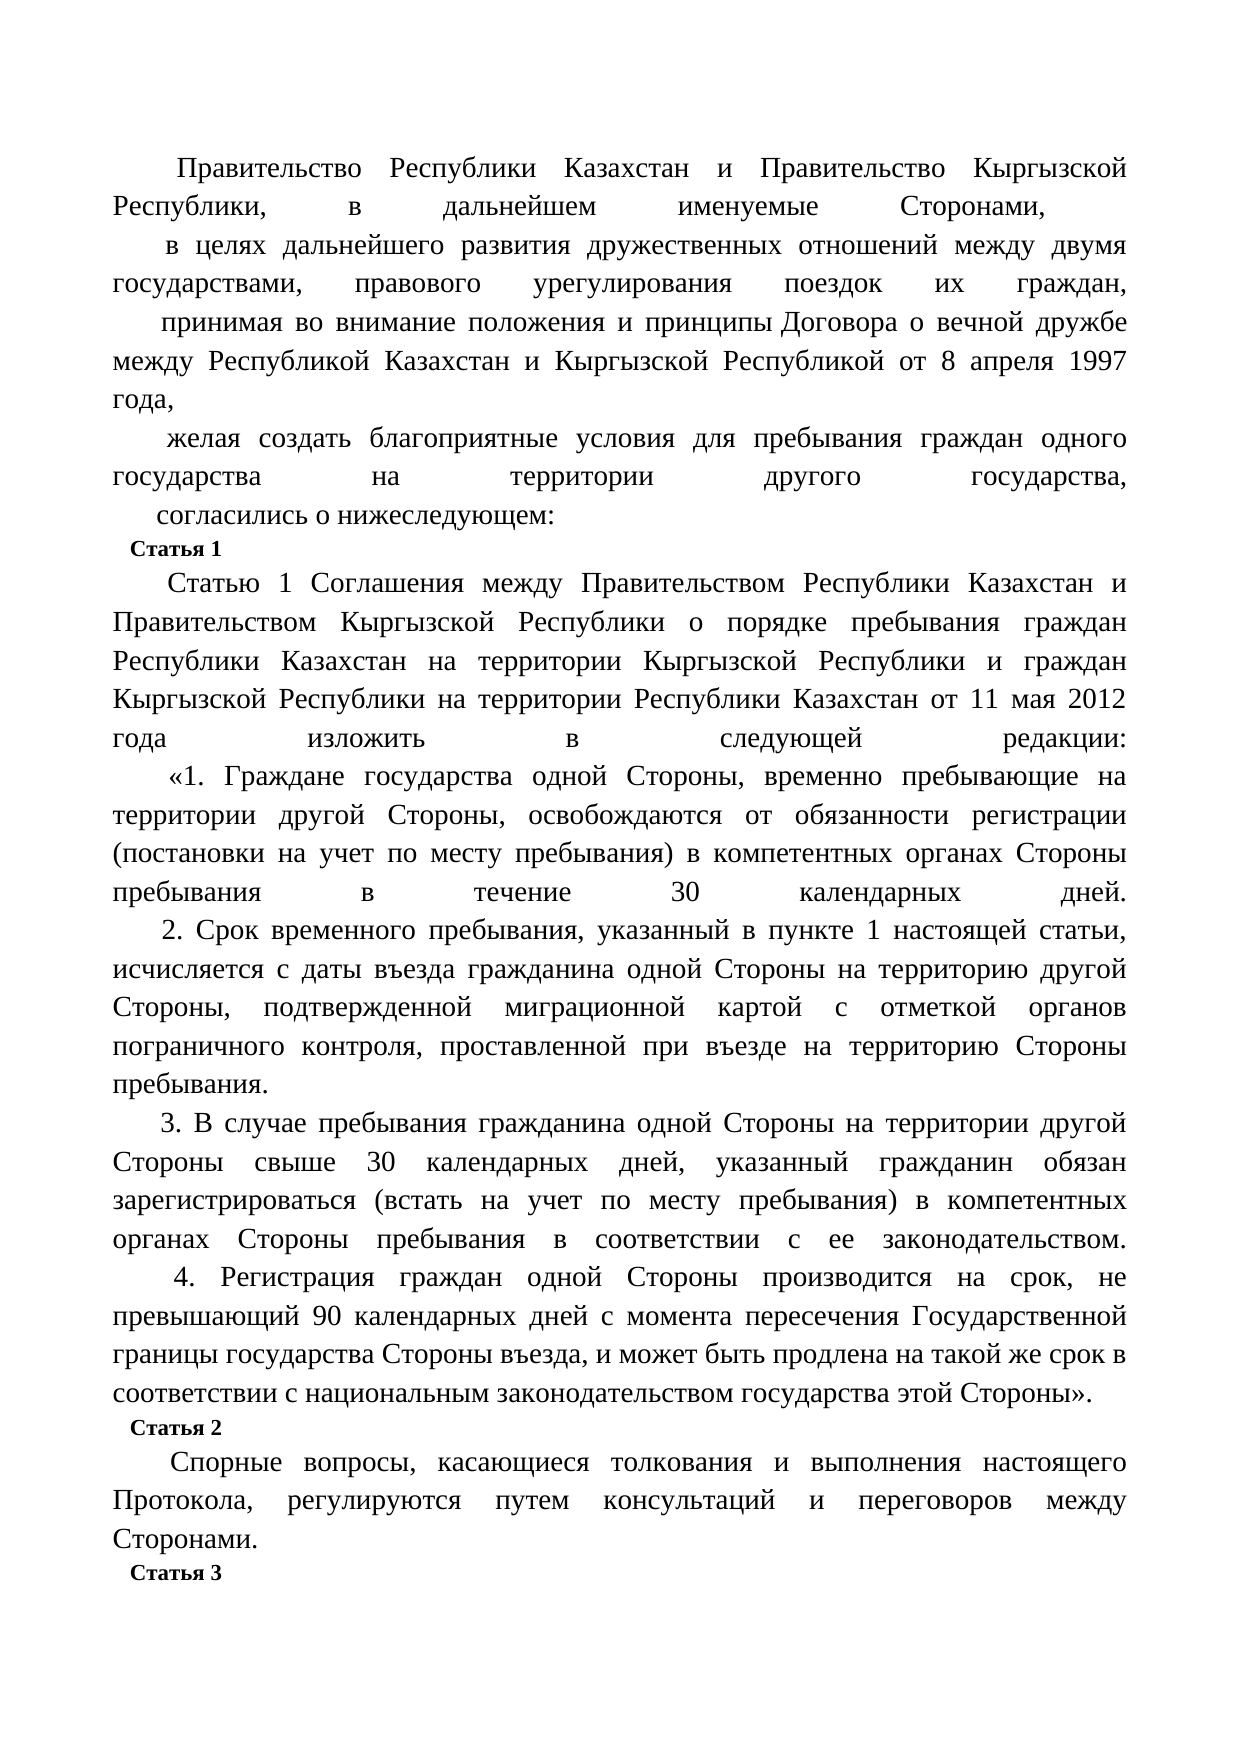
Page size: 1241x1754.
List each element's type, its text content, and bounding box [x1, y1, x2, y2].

text Спорные вопросы, касающиеся толкования и выполнения настоящего Протокола, регулируются путем консультаций и переговоров между Сторонами. [112, 1444, 1128, 1554]
text Статья 2 [112, 1413, 1128, 1440]
text Статья 1 [112, 535, 1128, 562]
text Правительство Республики Казахстан и Правительство Кыргызской Республики, в дальнейшем именуемые Сторонами, в целях дальнейшего развития дружественных отношений между двумя государствами, правового урегулирования поездок их граждан, принимая во внимание положения и принципы Договора о вечной дружбе между Республикой Казахстан и Кыргызской Республикой от 8 апреля 1997 года, желая создать благоприятные условия для пребывания граждан одного государства на территории другого государства, согласились о нижеследующем: [112, 150, 1128, 530]
text Статью 1 Соглашения между Правительством Республики Казахстан и Правительством Кыргызской Республики о порядке пребывания граждан Республики Казахстан на территории Кыргызской Республики и граждан Кыргызской Республики на территории Республики Казахстан от 11 мая 2012 года изложить в следующей редакции: «1. Граждане государства одной Стороны, временно пребывающие на территории другой Стороны, освобождаются от обязанности регистрации (постановки на учет по месту пребывания) в компетентных органах Стороны пребывания в течение 30 календарных дней. 2. Срок временного пребывания, указанный в пункте 1 настоящей статьи, исчисляется с даты въезда гражданина одной Стороны на территорию другой Стороны, подтвержденной миграционной картой с отметкой органов пограничного контроля, проставленной при въезде на территорию Стороны пребывания. 3. В случае пребывания гражданина одной Стороны на территории другой Стороны свыше 30 календарных дней, указанный гражданин обязан зарегистрироваться (встать на учет по месту пребывания) в компетентных органах Стороны пребывания в соответствии с ее законодательством. 4. Регистрация граждан одной Стороны производится на срок, не превышающий 90 календарных дней с момента пересечения Государственной границы государства Стороны въезда, и может быть продлена на такой же срок в соответствии с национальным законодательством государства этой Стороны». [112, 566, 1128, 1408]
text Статья 3 [112, 1559, 1128, 1586]
